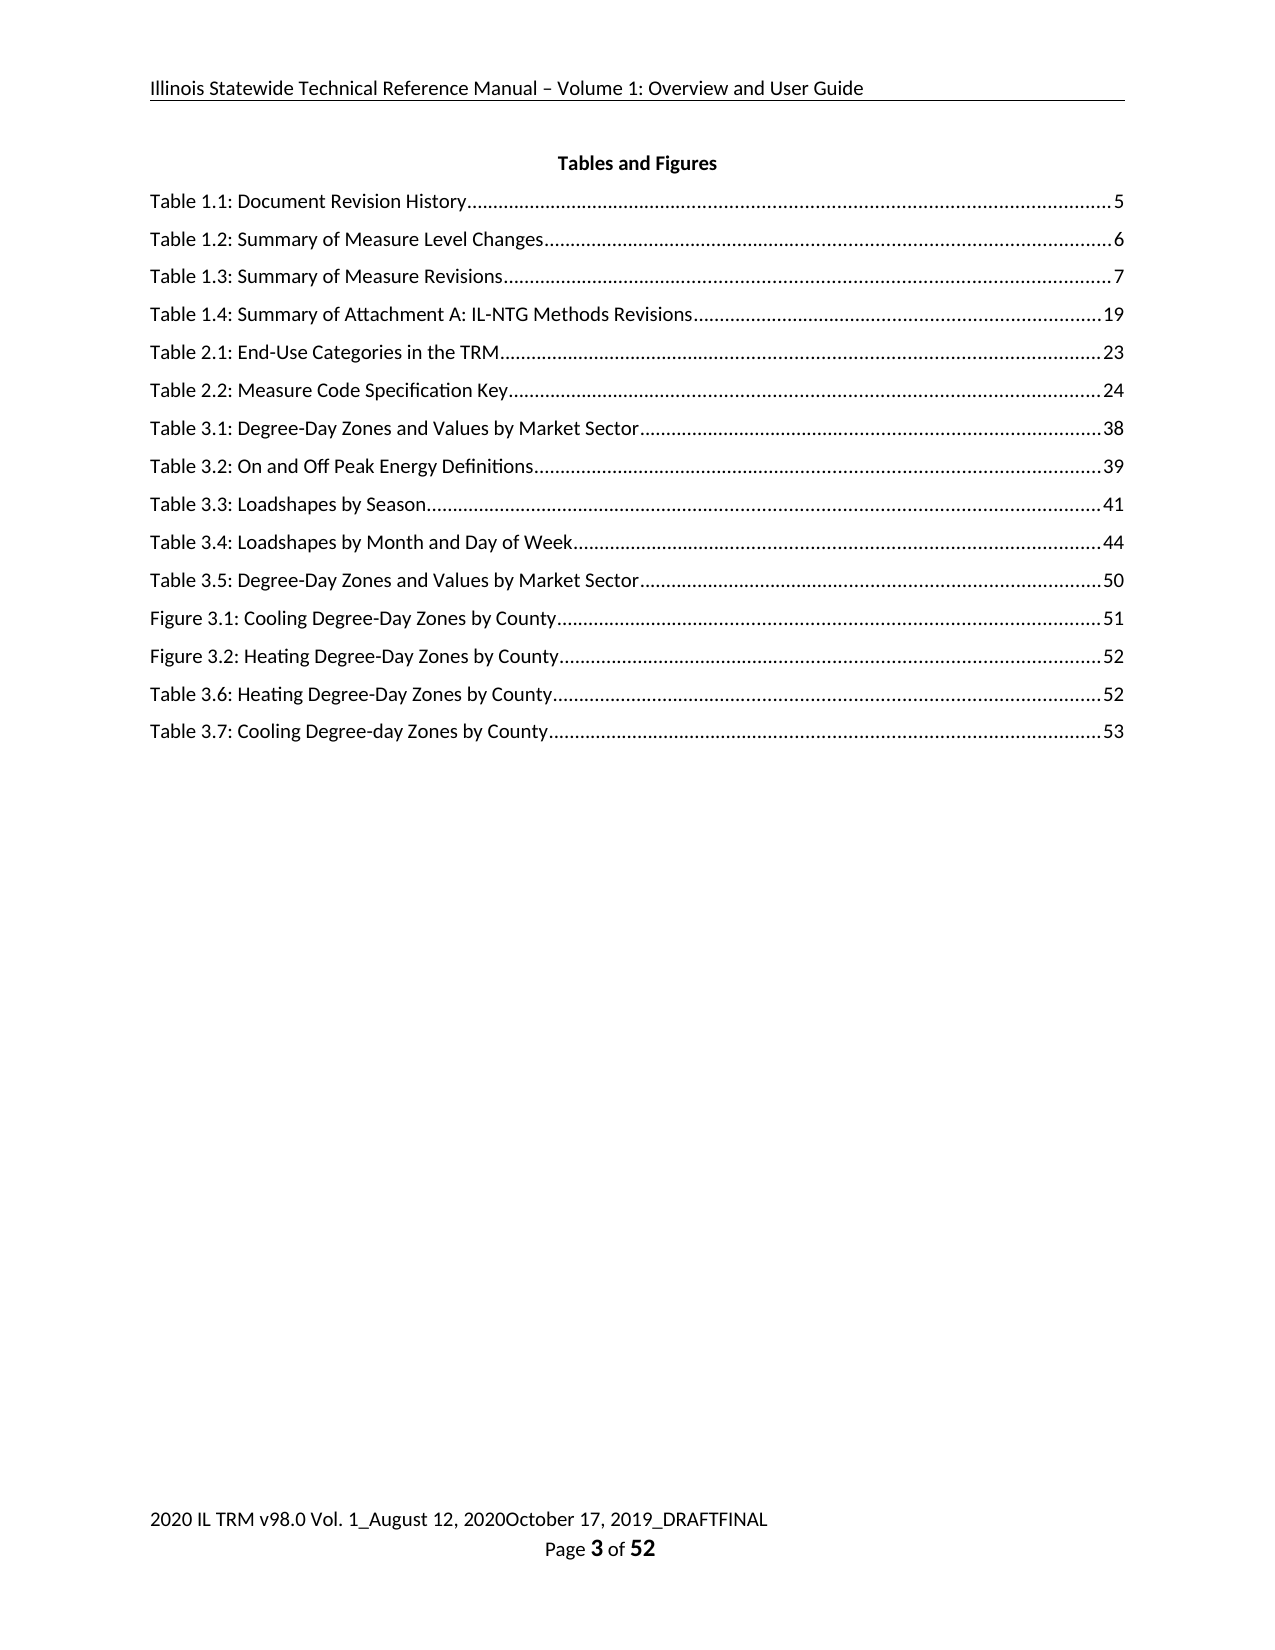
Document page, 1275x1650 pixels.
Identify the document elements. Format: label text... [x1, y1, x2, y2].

text Table 1.2: Summary of Measure Level Changes 6 [150, 226, 1125, 251]
text Table 2.1: End-Use Categories in the TRM 23 [150, 339, 1125, 365]
text Table 3.1: Degree-Day Zones and Values by Market Sector 38 [150, 415, 1125, 441]
text Table 1.1: Document Revision History 5 [150, 188, 1125, 213]
text Table 1.4: Summary of Attachment A: IL-NTG Methods Revisions 19 [150, 302, 1125, 327]
text Table 3.5: Degree-Day Zones and Values by Market Sector 50 [150, 567, 1125, 592]
text Table 3.6: Heating Degree-Day Zones by County 52 [150, 681, 1125, 706]
text Table 3.2: On and Off Peak Energy Definitions 39 [150, 453, 1125, 479]
text Table 3.4: Loadshapes by Month and Day of Week 44 [150, 529, 1125, 554]
text Figure 3.2: Heating Degree-Day Zones by County 52 [150, 643, 1125, 668]
text Figure 3.1: Cooling Degree-Day Zones by County 51 [150, 605, 1125, 630]
text Table 1.3: Summary of Measure Revisions 7 [150, 264, 1125, 289]
text Table 3.3: Loadshapes by Season 41 [150, 491, 1125, 517]
text Tables and Figures [150, 150, 1125, 175]
text Table 2.2: Measure Code Specification Key 24 [150, 377, 1125, 403]
text Table 3.7: Cooling Degree-day Zones by County 53 [150, 719, 1125, 744]
